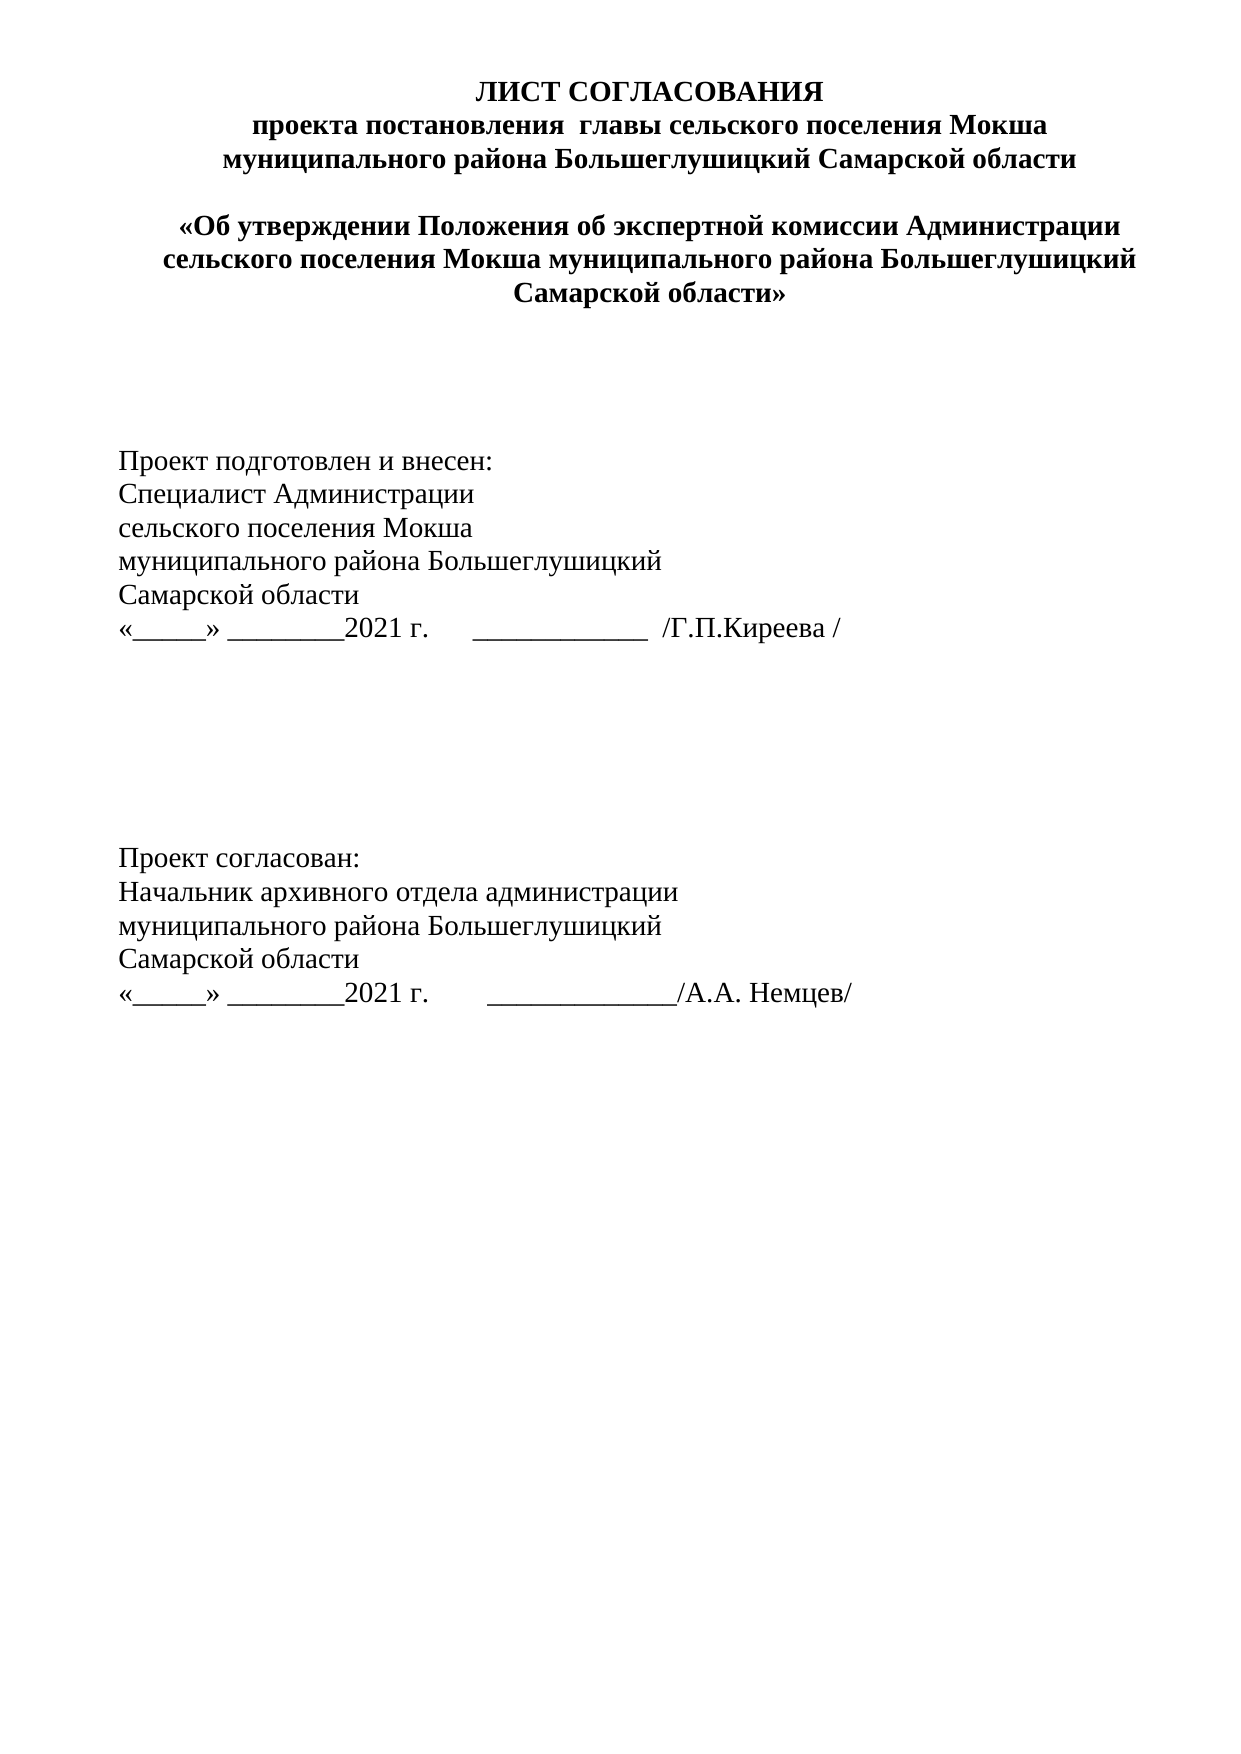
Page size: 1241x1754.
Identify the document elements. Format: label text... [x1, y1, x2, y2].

text ЛИСТ СОГЛАСОВАНИЯ [118, 74, 1181, 107]
text Начальник архивного отдела администрации [118, 874, 1181, 908]
text «Об утверждении Положения об экспертной комиссии Администрации сельского поселения Мокша муниципального района Большеглушицкий Самарской области» [118, 208, 1181, 309]
text Проект согласован: [118, 841, 1181, 874]
text проекта постановления главы сельского поселения Мокша [118, 107, 1181, 141]
text «_____» ________2021 г. ____________ /Г.П.Киреева / [118, 611, 1181, 644]
text сельского поселения Мокша [118, 510, 1181, 543]
text муниципального района Большеглушицкий [118, 543, 1181, 577]
text муниципального района Большеглушицкий Самарской области [118, 141, 1181, 174]
text Самарской области [118, 577, 1181, 611]
text Проект подготовлен и внесен: [118, 443, 1181, 476]
text «_____» ________2021 г. _____________/А.А. Немцев/ [118, 975, 1181, 1008]
text муниципального района Большеглушицкий [118, 908, 1181, 941]
text Самарской области [118, 941, 1181, 975]
text Специалист Администрации [118, 476, 1181, 510]
